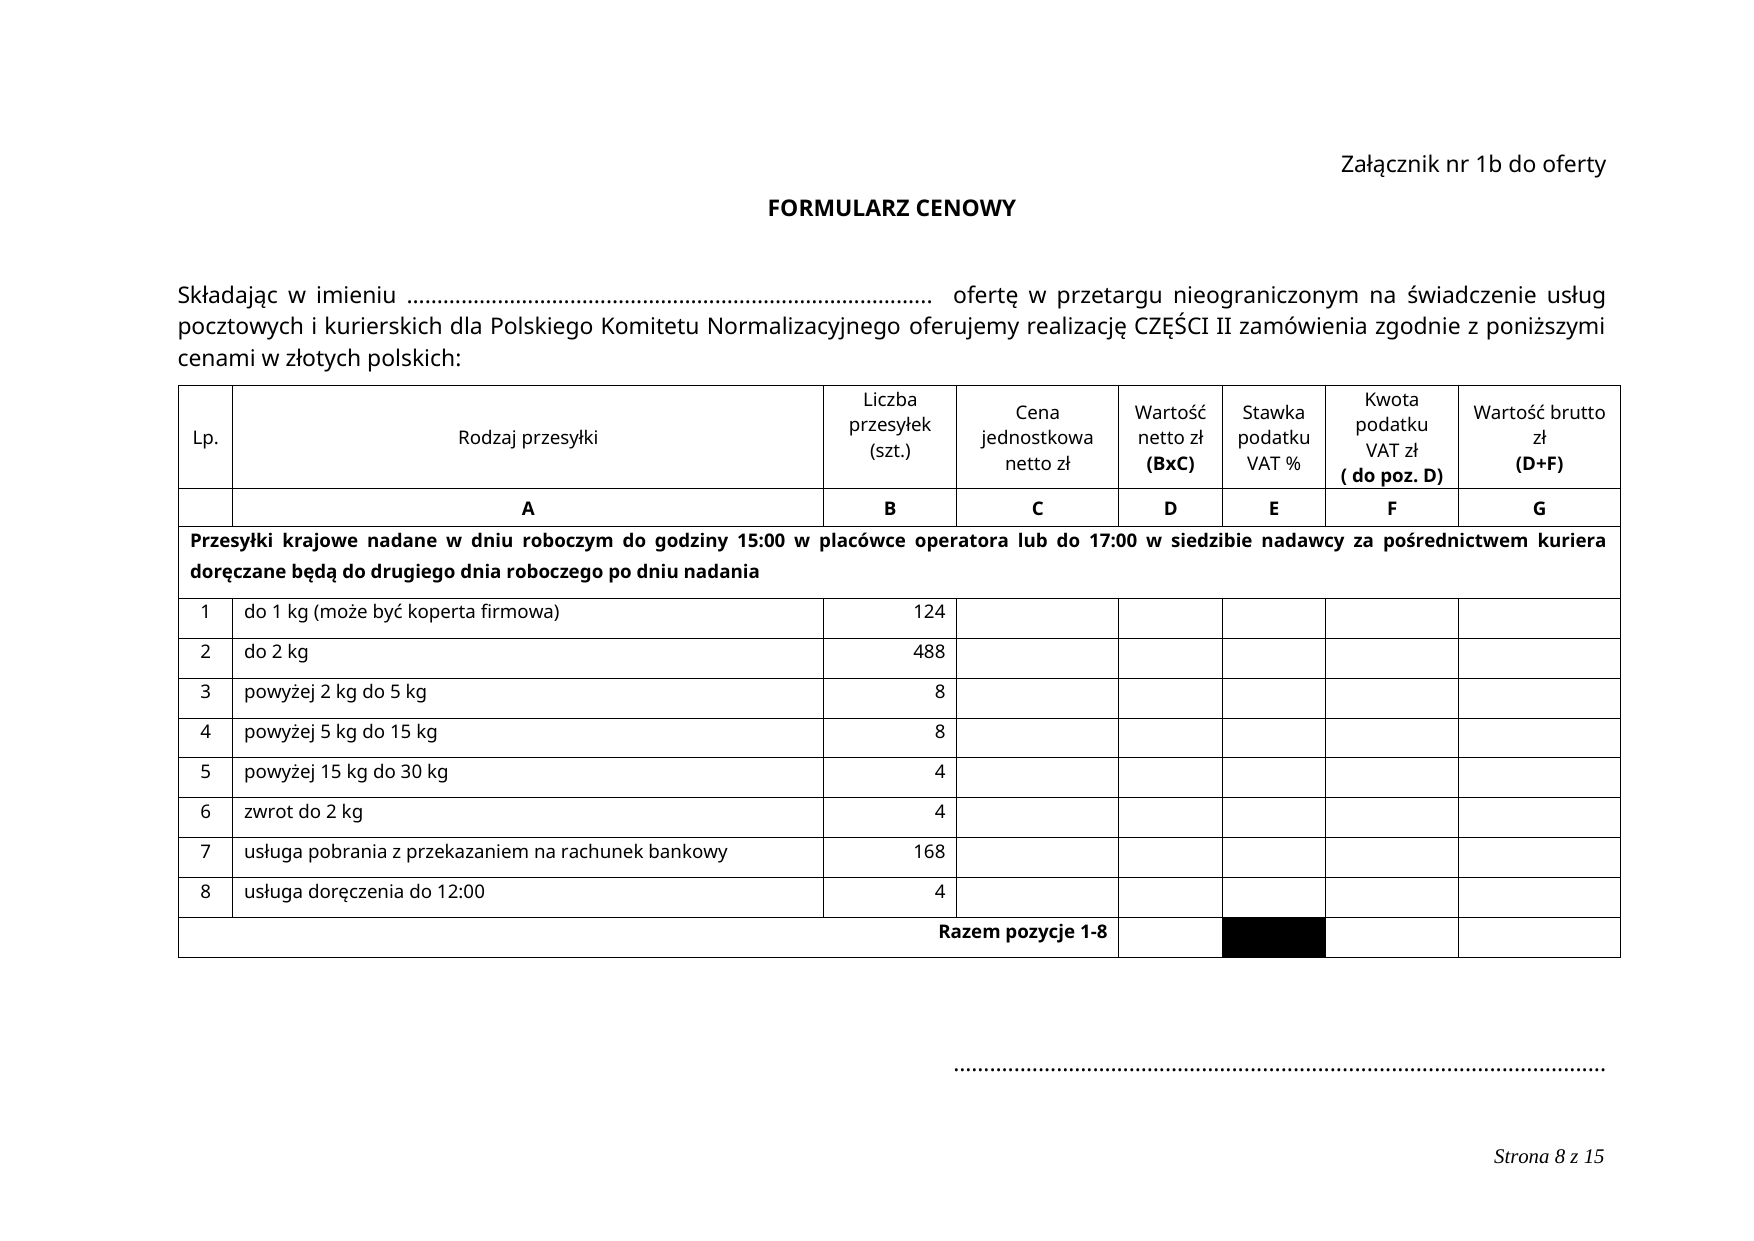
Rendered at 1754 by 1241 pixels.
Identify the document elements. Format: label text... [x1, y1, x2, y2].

table_cell E [1223, 489, 1325, 526]
table_cell [1459, 918, 1620, 957]
table_cell [1119, 838, 1222, 877]
table_cell Przesyłki krajowe nadane w dniu roboczym do godziny 15:00 w placówce operatora lub do 17:00 w siedzibie nadawcy za pośrednictwem kuriera doręczane będą do drugiego dnia roboczego po dniu nadania [179, 527, 1620, 598]
table_cell 4 [824, 878, 956, 917]
text Składając w imieniu …………………………………………………………………………... ofertę w przetargu nieograniczonym na świadczenie usług pocztowych i kurierskich dla Polskiego Komitetu Normalizacyjnego oferujemy realizację CZĘŚCI II zamówienia zgodnie z poniższymi cenami w złotych polskich: [177, 279, 1606, 373]
table_cell [957, 878, 1118, 917]
table_cell powyżej 5 kg do 15 kg [233, 719, 823, 757]
table_cell [1223, 838, 1325, 877]
table_cell [1119, 918, 1222, 957]
table_cell powyżej 2 kg do 5 kg [233, 679, 823, 717]
table_cell [957, 679, 1118, 717]
table_cell 488 [824, 639, 956, 677]
table_cell [1119, 599, 1222, 638]
table_cell [957, 798, 1118, 837]
table_cell 8 [824, 679, 956, 717]
table_cell 7 [179, 838, 232, 877]
table_cell [1459, 838, 1620, 877]
table_cell [1223, 758, 1325, 797]
table_cell [1326, 599, 1458, 638]
table_cell [1326, 878, 1458, 917]
table_cell powyżej 15 kg do 30 kg [233, 758, 823, 797]
table_cell G [1459, 489, 1620, 526]
table_cell 4 [824, 798, 956, 837]
table_cell [1223, 639, 1325, 677]
table_cell D [1119, 489, 1222, 526]
table_cell 4 [179, 719, 232, 757]
table_cell [1459, 878, 1620, 917]
table_header Wartość netto zł (BxC) [1119, 386, 1222, 488]
table_cell [957, 599, 1118, 638]
table_cell [1223, 798, 1325, 837]
table_header Kwota podatku VAT zł ( do poz. D) [1326, 386, 1458, 488]
table_cell 3 [179, 679, 232, 717]
table_cell C [957, 489, 1118, 526]
table_cell 124 [824, 599, 956, 638]
table_cell [1223, 599, 1325, 638]
table_cell B [824, 489, 956, 526]
table_cell [1119, 679, 1222, 717]
table_cell A [233, 489, 823, 526]
table_cell 8 [179, 878, 232, 917]
table_cell [1119, 878, 1222, 917]
table_cell 1 [179, 599, 232, 638]
table_cell [1459, 758, 1620, 797]
table_header Wartość brutto zł (D+F) [1459, 386, 1620, 488]
table_cell [1459, 679, 1620, 717]
table_cell 4 [824, 758, 956, 797]
table_cell [1326, 639, 1458, 677]
table_cell usługa pobrania z przekazaniem na rachunek bankowy [233, 838, 823, 877]
table_cell [1119, 758, 1222, 797]
table_header Rodzaj przesyłki [233, 386, 823, 488]
table_cell [179, 489, 232, 526]
table_cell usługa doręczenia do 12:00 [233, 878, 823, 917]
table_cell 6 [179, 798, 232, 837]
table_cell [1223, 918, 1325, 957]
table_header Stawka podatku VAT % [1223, 386, 1325, 488]
table_cell [1459, 639, 1620, 677]
table_cell [1119, 719, 1222, 757]
table_cell 8 [824, 719, 956, 757]
table_header Liczba przesyłek (szt.) [824, 386, 956, 488]
table_cell [1459, 798, 1620, 837]
table_cell [1326, 679, 1458, 717]
table_cell 168 [824, 838, 956, 877]
table_cell [957, 719, 1118, 757]
table_cell [1326, 719, 1458, 757]
table_cell [1326, 758, 1458, 797]
text Załącznik nr 1b do oferty [177, 148, 1606, 179]
table_cell [1326, 918, 1458, 957]
table_cell [1223, 719, 1325, 757]
table_cell [1119, 798, 1222, 837]
table_cell do 2 kg [233, 639, 823, 677]
table_cell zwrot do 2 kg [233, 798, 823, 837]
table_cell Razem pozycje 1-8 [179, 918, 1118, 957]
table_cell F [1326, 489, 1458, 526]
table_cell [1459, 599, 1620, 638]
table_cell [957, 758, 1118, 797]
table_cell [1326, 838, 1458, 877]
table_cell [957, 639, 1118, 677]
table_cell [1459, 719, 1620, 757]
table_cell [1119, 639, 1222, 677]
table_cell do 1 kg (może być koperta firmowa) [233, 599, 823, 638]
table_cell [1223, 679, 1325, 717]
table_header Cena jednostkowa netto zł [957, 386, 1118, 488]
table_header Lp. [179, 386, 232, 488]
table_cell [957, 838, 1118, 877]
table_cell 2 [179, 639, 232, 677]
text FORMULARZ CENOWY [177, 191, 1606, 223]
table_cell [1326, 798, 1458, 837]
table_cell [1223, 878, 1325, 917]
table_cell 5 [179, 758, 232, 797]
text ………..……………………………............................................................... [263, 1047, 1606, 1078]
